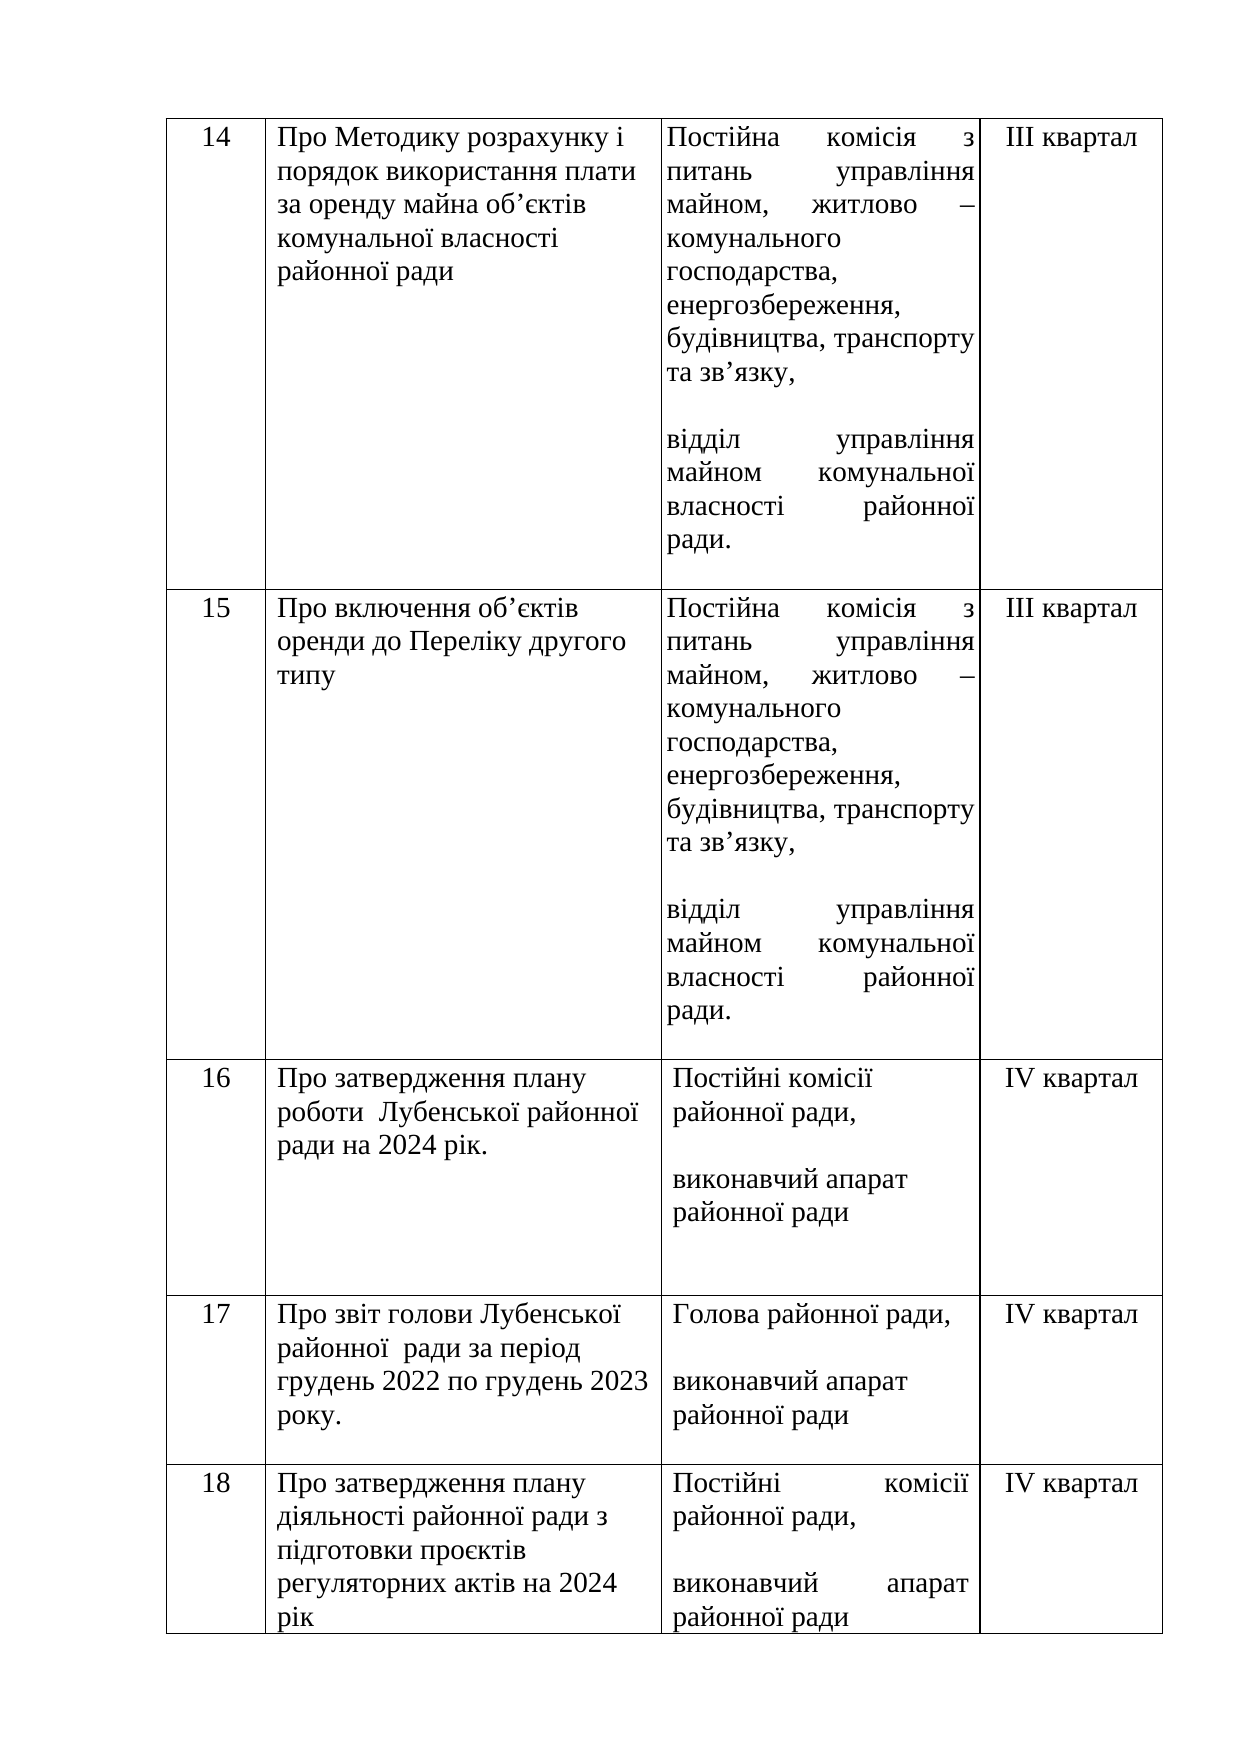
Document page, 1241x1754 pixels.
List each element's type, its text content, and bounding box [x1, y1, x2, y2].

table_cell IV квартал [981, 1060, 1162, 1295]
table_cell Про Методику розрахунку і порядок використання плати за оренду майна об’єктів комунальної власності районної ради [266, 119, 661, 589]
table_cell Про затвердження плану роботи Лубенської районної ради на 2024 рік. [266, 1060, 661, 1295]
table_cell Про звіт голови Лубенської районної ради за період грудень 2022 по грудень 2023 року. [266, 1296, 661, 1464]
table_cell 14 [167, 119, 265, 589]
table_cell Постійні комісії районної ради, виконавчий апарат районної ради [662, 1465, 979, 1633]
table_cell III квартал [981, 590, 1162, 1059]
table_cell 18 [167, 1465, 265, 1633]
table_cell 17 [167, 1296, 265, 1464]
table_cell III квартал [981, 119, 1162, 589]
table_cell Про включення об’єктів оренди до Переліку другого типу [266, 590, 661, 1059]
table_cell 16 [167, 1060, 265, 1295]
table_cell Про затвердження плану діяльності районної ради з підготовки проєктів регуляторних актів на 2024 рік [266, 1465, 661, 1633]
table_cell Постійні комісії районної ради, виконавчий апарат районної ради [662, 1060, 979, 1295]
table_cell IV квартал [981, 1465, 1162, 1633]
table_cell IV квартал [981, 1296, 1162, 1464]
table_cell 15 [167, 590, 265, 1059]
table_cell Голова районної ради, виконавчий апарат районної ради [662, 1296, 979, 1464]
